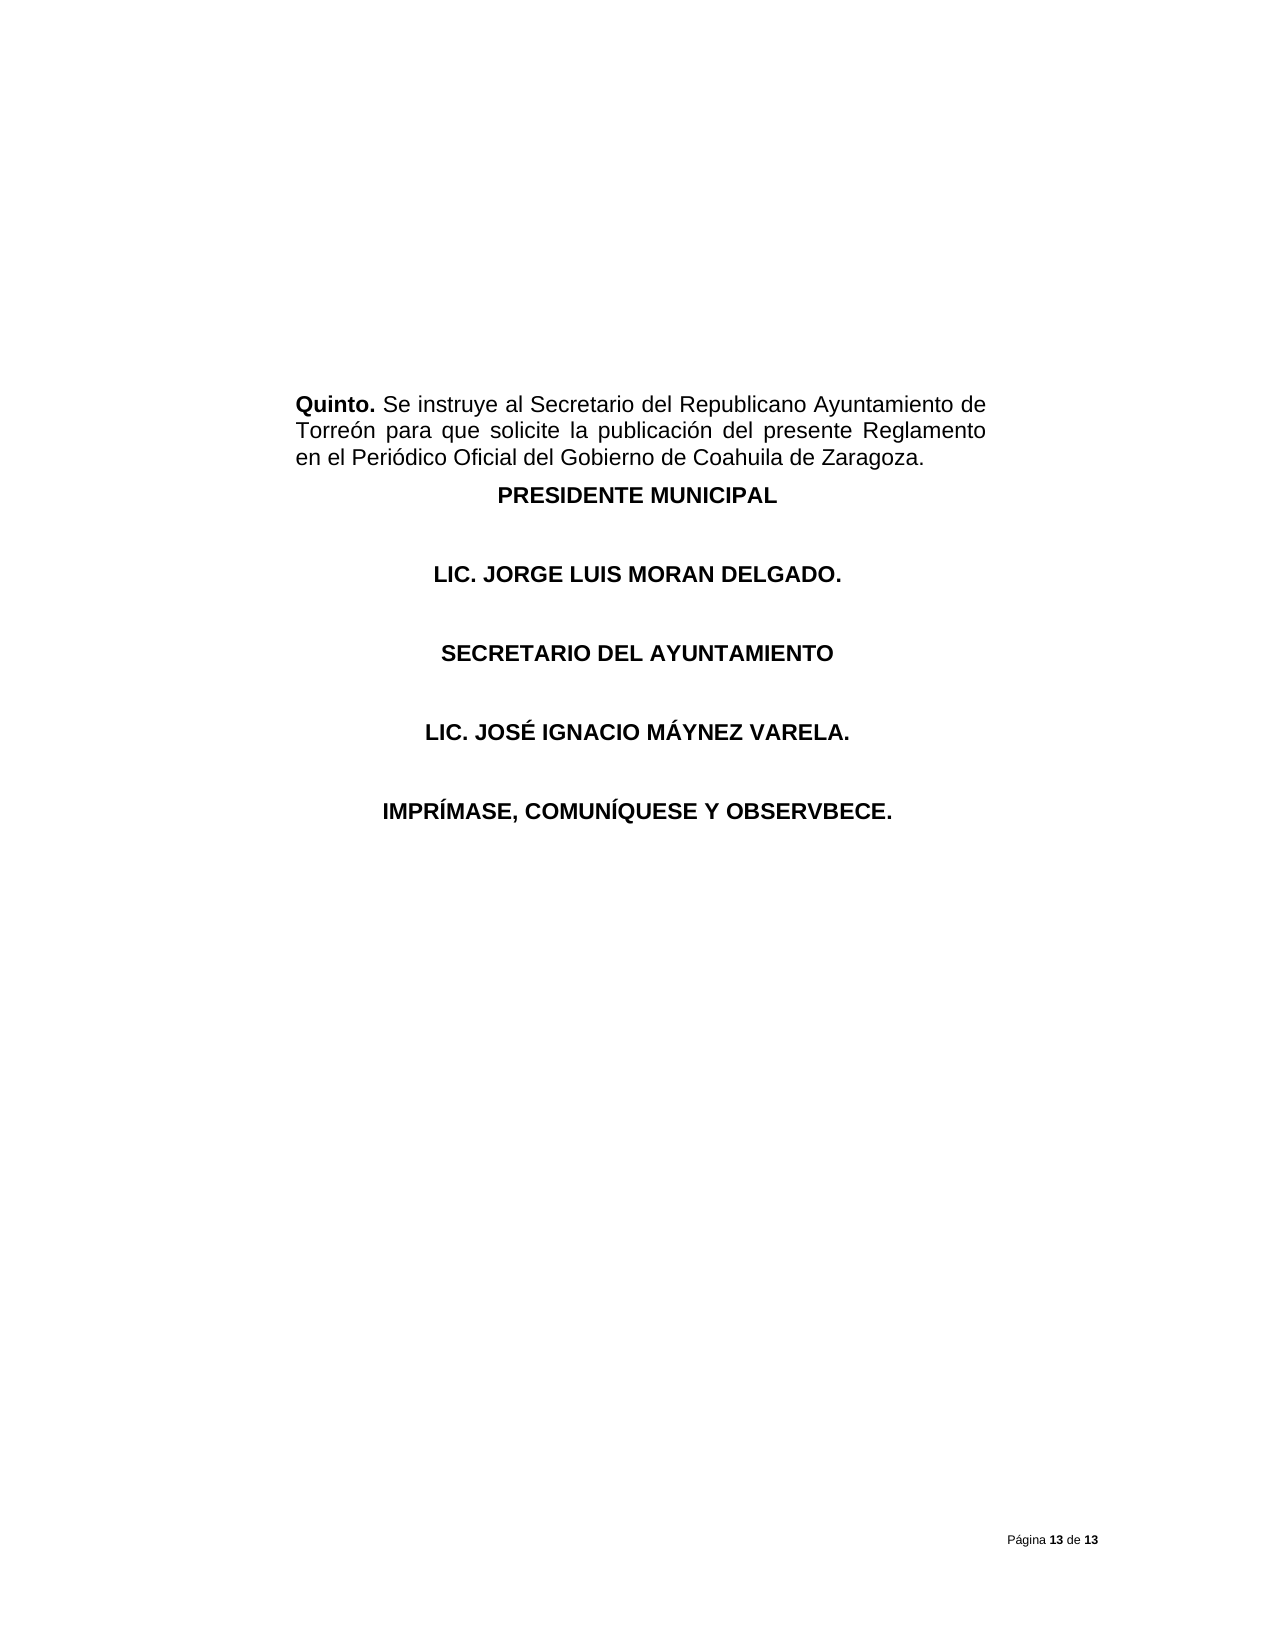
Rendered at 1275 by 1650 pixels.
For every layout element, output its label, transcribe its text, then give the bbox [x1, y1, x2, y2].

text SECRETARIO DEL AYUNTAMIENTO [177, 640, 1098, 667]
text LIC. JOSÉ IGNACIO MÁYNEZ VARELA. [177, 719, 1098, 746]
text PRESIDENTE MUNICIPAL [177, 482, 1098, 509]
text IMPRÍMASE, COMUNÍQUESE Y OBSERVBECE. [177, 798, 1098, 825]
text Quinto. Se instruye al Secretario del Republicano Ayuntamiento de Torreón para que solicite la publicación del presente Reglamento en el Periódico Oficial del Gobierno de Coahuila de Zaragoza. [295, 391, 986, 470]
text LIC. JORGE LUIS MORAN DELGADO. [177, 561, 1098, 588]
